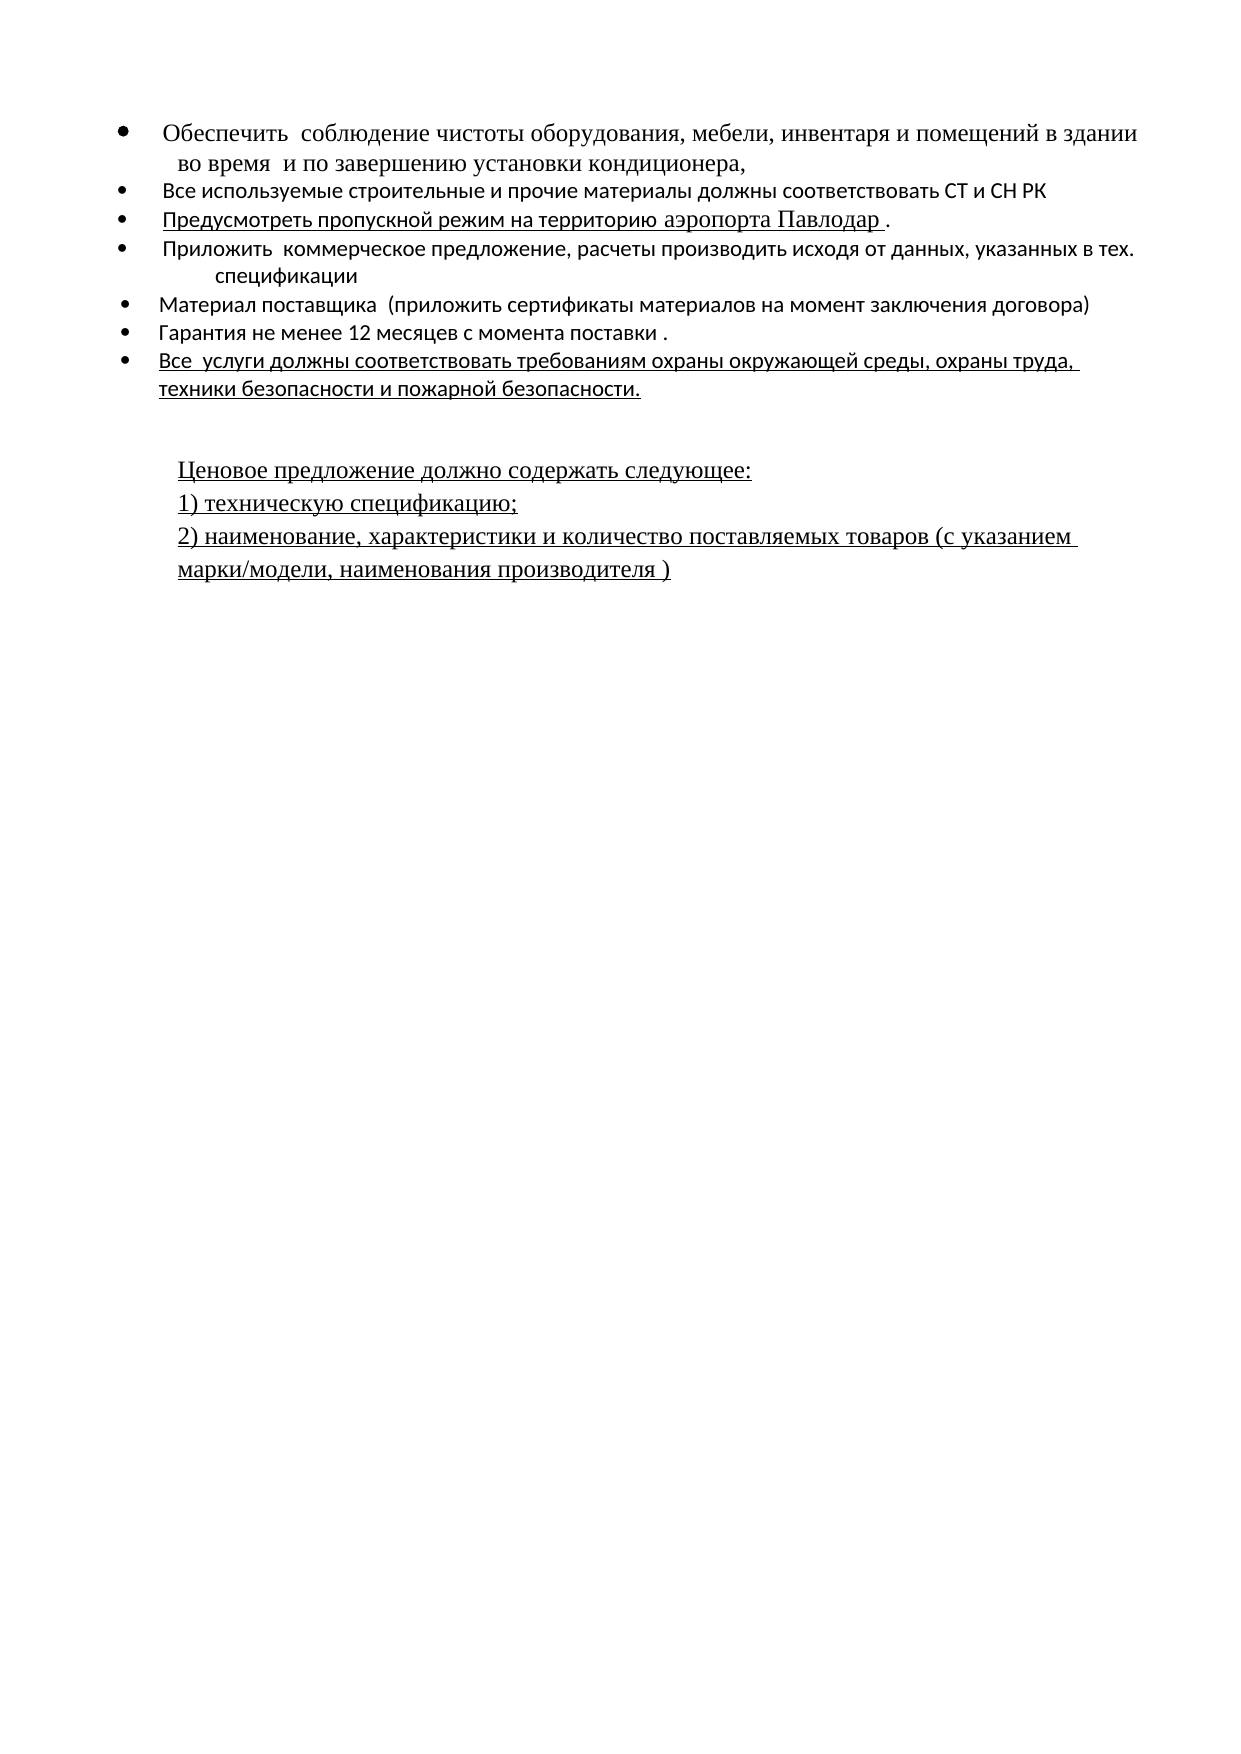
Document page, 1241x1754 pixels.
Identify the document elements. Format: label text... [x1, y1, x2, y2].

list Гарантия не менее 12 месяцев с момента поставки . [121, 318, 1152, 346]
list Обеспечить соблюдение чистоты оборудования, мебели, инвентаря и помещений в здании во время и по завершению установки кондиционера, [118, 118, 1152, 177]
list Все услуги должны соответствовать требованиям охраны окружающей среды, охраны труда, техники безопасности и пожарной безопасности. [121, 346, 1152, 402]
text 1) техническую спецификацию; [177, 488, 1152, 517]
list Материал поставщика (приложить сертификаты материалов на момент заключения договора) [121, 290, 1152, 318]
text 2) наименование, характеристики и количество поставляемых товаров (с указанием марки/модели, наименования производителя ) [177, 521, 1152, 583]
list Приложить коммерческое предложение, расчеты производить исходя от данных, указанных в тех. спецификации [118, 234, 1152, 290]
list Предусмотреть пропускной режим на территорию аэропорта Павлодар . [118, 204, 1152, 234]
text Ценовое предложение должно содержать следующее: [177, 455, 1152, 483]
list Все используемые строительные и прочие материалы должны соответствовать СТ и СН РК [118, 177, 1152, 204]
